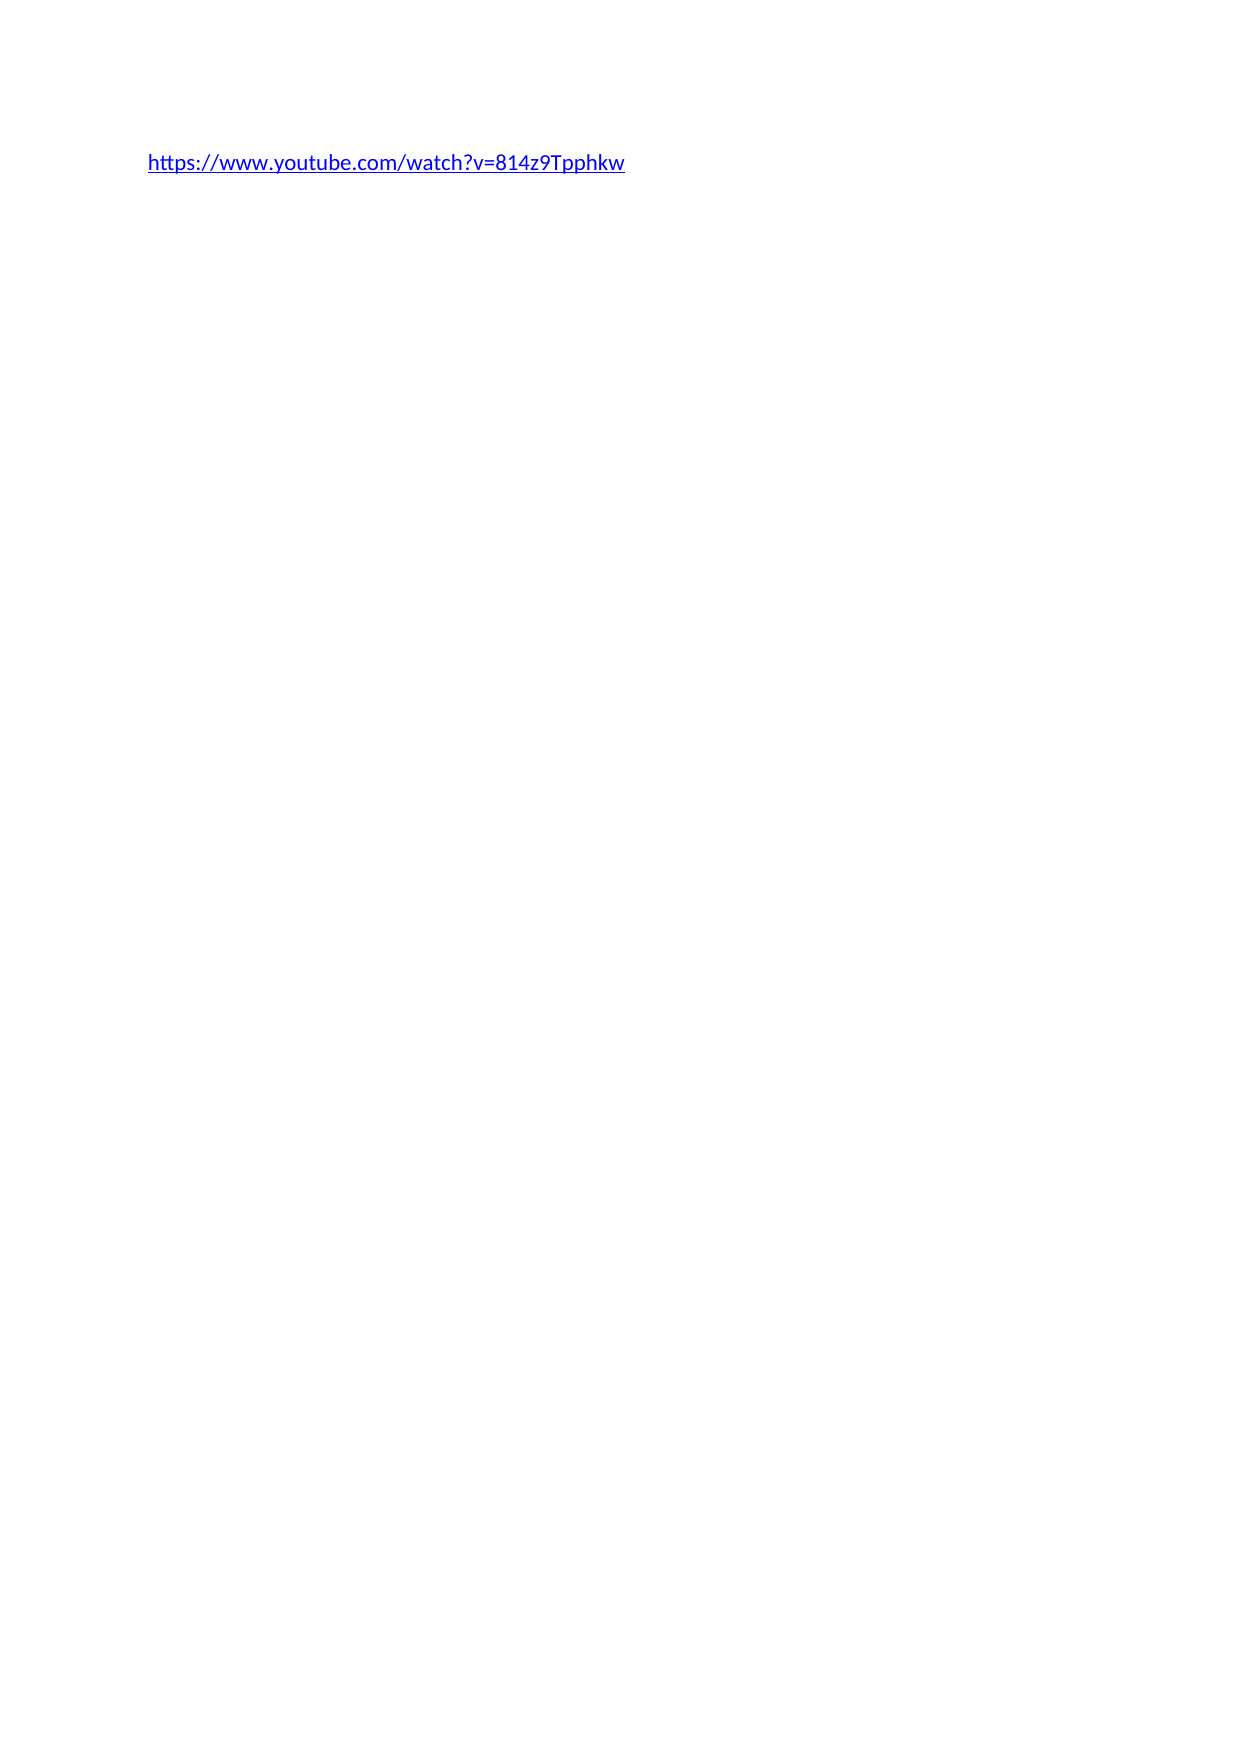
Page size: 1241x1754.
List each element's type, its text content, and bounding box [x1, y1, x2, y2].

text https://www.youtube.com/watch?v=814z9Tpphkw [148, 148, 1093, 176]
